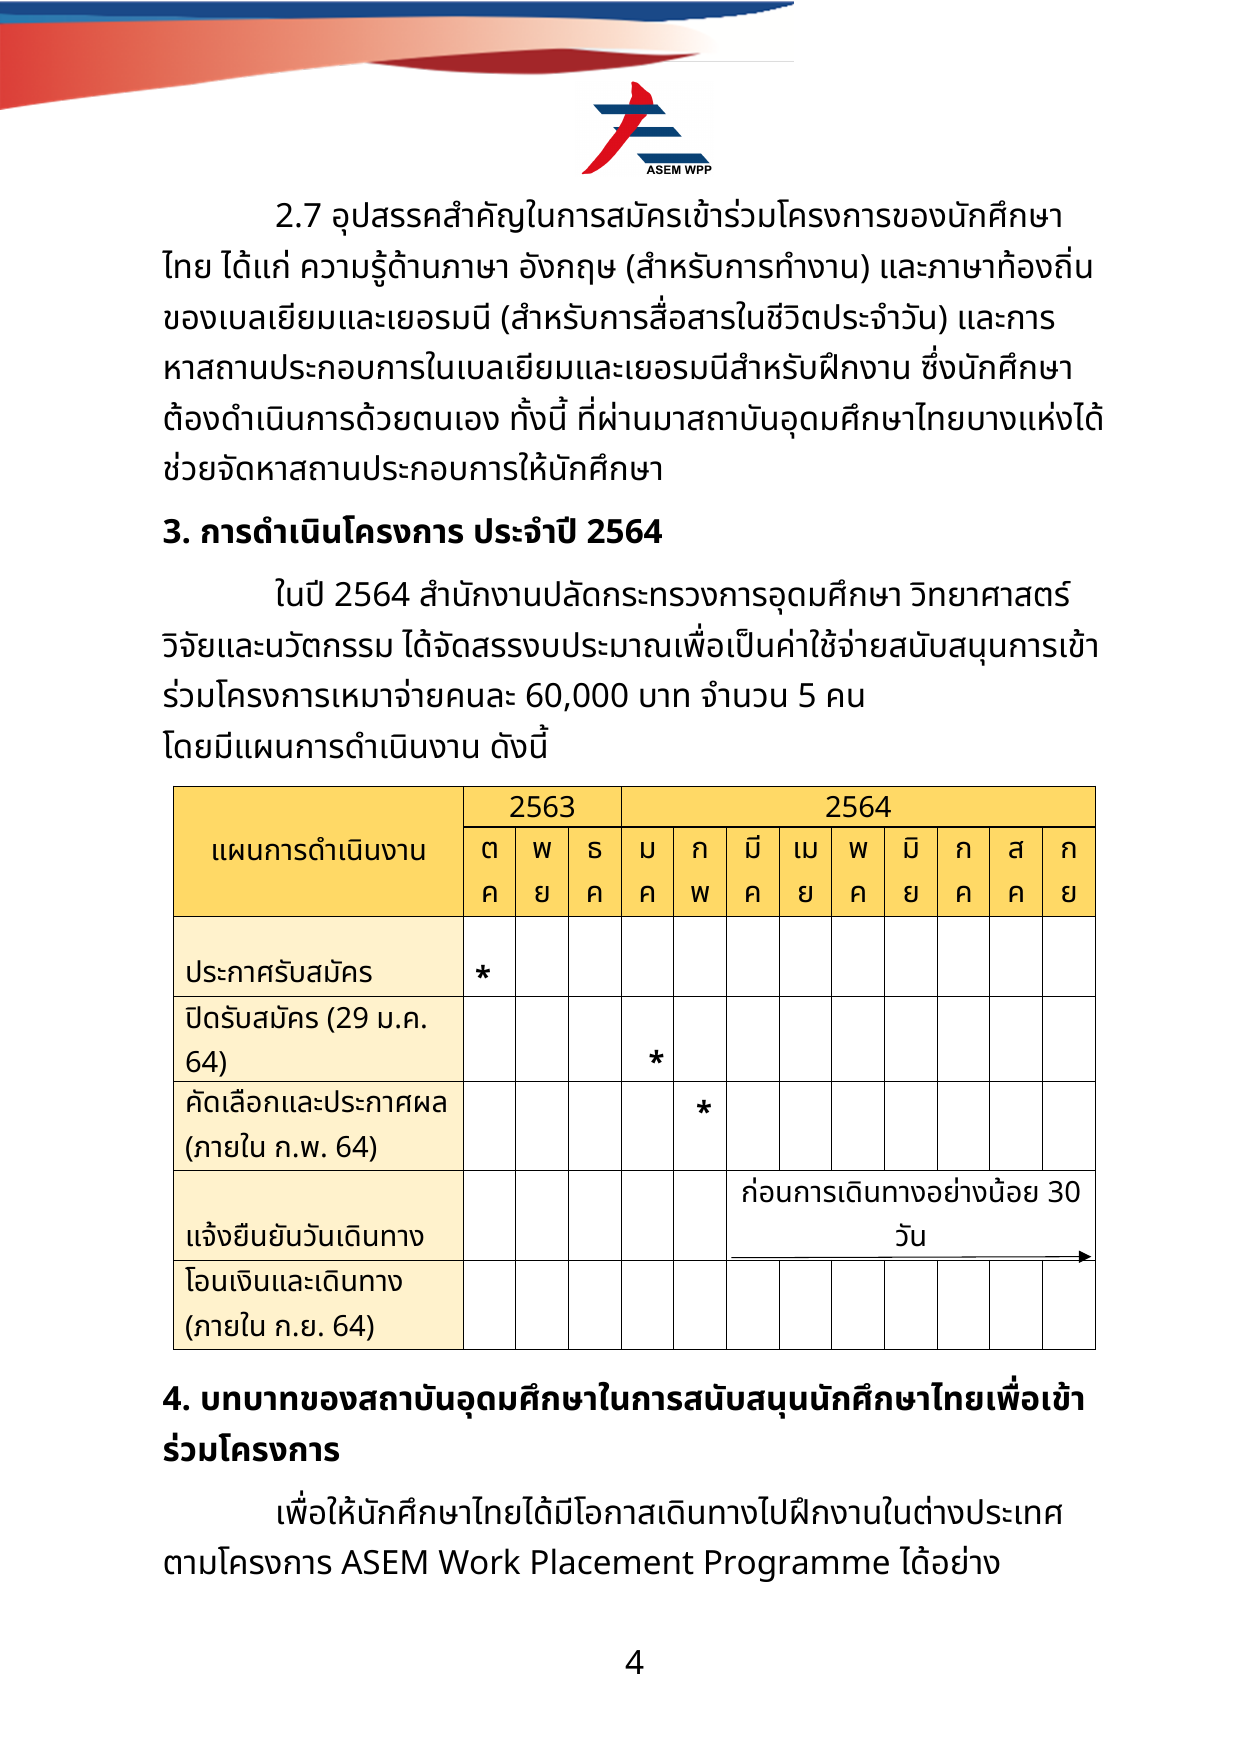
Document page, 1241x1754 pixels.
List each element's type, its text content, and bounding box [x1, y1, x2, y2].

table_cell คัดเลือกและประกาศผล (ภายใน ก.พ. 64) [174, 1082, 463, 1170]
table_cell โอนเงินและเดินทาง (ภายใน ก.ย. 64) [174, 1261, 463, 1349]
table_cell [938, 997, 989, 1081]
table_cell [938, 917, 989, 996]
table_cell ก่อนการเดินทางอย่างน้อย 30 วัน [727, 1171, 1095, 1260]
table_cell [727, 1261, 779, 1349]
table_cell [464, 1261, 515, 1349]
table_cell [674, 997, 726, 1081]
table_cell [622, 1261, 673, 1349]
table_header 2563 [464, 787, 621, 826]
table_cell มีค [727, 828, 779, 916]
table_cell ประกาศรับสมัคร [174, 917, 463, 996]
table_cell พย [516, 828, 568, 916]
table_cell [516, 917, 568, 996]
table_cell [1043, 1082, 1095, 1170]
table_cell กย [1043, 828, 1095, 916]
table_cell [727, 917, 779, 996]
table_cell [727, 997, 779, 1081]
table_header 2564 [622, 787, 1095, 826]
table_cell [516, 997, 568, 1081]
table_cell พค [832, 828, 884, 916]
table_cell [569, 1171, 621, 1260]
text ในปี 2564 สำนักงานปลัดกระทรวงการอุดมศึกษา วิทยาศาสตร์ วิจัยและนวัตกรรม ได้จัดสรรงบประมาณเพื่อเป็นค่าใช้จ่ายสนับสนุนการเข้าร่วมโครงการเหมาจ่ายคนละ 60,000 บาท จำนวน 5 คน โดยมีแผนการดำเนินงาน ดังนี้ [162, 571, 1106, 773]
table_cell [885, 997, 937, 1081]
table_cell [938, 1082, 989, 1170]
table_cell [990, 997, 1042, 1081]
table_cell กค [938, 828, 989, 916]
table_cell แจ้งยืนยันวันเดินทาง [174, 1171, 463, 1260]
table_cell [1043, 917, 1095, 996]
table_cell ธค [569, 828, 621, 916]
text 4. บทบาทของสถาบันอุดมศึกษาในการสนับสนุนนักศึกษาไทยเพื่อเข้าร่วมโครงการ [162, 1375, 1106, 1476]
table_cell [885, 1261, 937, 1349]
table_cell [885, 1082, 937, 1170]
table_cell [516, 1082, 568, 1170]
table_cell สค [990, 828, 1042, 916]
table_cell [832, 1082, 884, 1170]
table_cell [622, 1171, 673, 1260]
table_cell กพ [674, 828, 726, 916]
table_cell [622, 1082, 673, 1170]
table_cell ตค [464, 828, 515, 916]
table_cell [780, 997, 831, 1081]
table_cell [780, 917, 831, 996]
table_cell [464, 997, 515, 1081]
table_cell [569, 1082, 621, 1170]
table_cell [780, 1082, 831, 1170]
table_cell [727, 1082, 779, 1170]
table_cell [569, 997, 621, 1081]
table_cell * [622, 997, 673, 1081]
table_cell [990, 917, 1042, 996]
table_cell [569, 1261, 621, 1349]
table_header แผนการดำเนินงาน [174, 787, 463, 916]
table_cell * [464, 917, 515, 996]
table_cell เมย [780, 828, 831, 916]
table_cell [832, 997, 884, 1081]
table_cell [569, 917, 621, 996]
table_cell [622, 917, 673, 996]
table_cell [464, 1171, 515, 1260]
table_cell [674, 1261, 726, 1349]
text 3. การดำเนินโครงการ ประจำปี 2564 [162, 508, 1106, 558]
table_cell [990, 1261, 1042, 1349]
picture [0, 0, 794, 177]
table_cell [990, 1082, 1042, 1170]
table_cell [780, 1261, 831, 1349]
table_cell [832, 917, 884, 996]
table_cell [516, 1261, 568, 1349]
table_cell [1043, 1261, 1095, 1349]
table_cell [885, 917, 937, 996]
table_cell [674, 917, 726, 996]
text 2.7 อุปสรรคสำคัญในการสมัครเข้าร่วมโครงการของนักศึกษาไทย ได้แก่ ความรู้ด้านภาษา อังกฤษ (สำหรับการทำงาน) และภาษาท้องถิ่นของเบลเยียมและเยอรมนี (สำหรับการสื่อสารในชีวิตประจำวัน) และการหาสถานประกอบการในเบลเยียมและเยอรมนีสำหรับฝึกงาน ซึ่งนักศึกษาต้องดำเนินการด้วยตนเอง ทั้งนี้ ที่ผ่านมาสถาบันอุดมศึกษาไทยบางแห่งได้ช่วยจัดหาสถานประกอบการให้นักศึกษา [162, 192, 1106, 495]
table_cell [674, 1171, 726, 1260]
table_cell [1043, 997, 1095, 1081]
table_cell ปิดรับสมัคร (29 ม.ค. 64) [174, 997, 463, 1081]
table_cell มค [622, 828, 673, 916]
table_cell [516, 1171, 568, 1260]
table_cell [832, 1261, 884, 1349]
table_cell * [674, 1082, 726, 1170]
table_cell [938, 1261, 989, 1349]
table_cell มิย [885, 828, 937, 916]
table_cell [464, 1082, 515, 1170]
